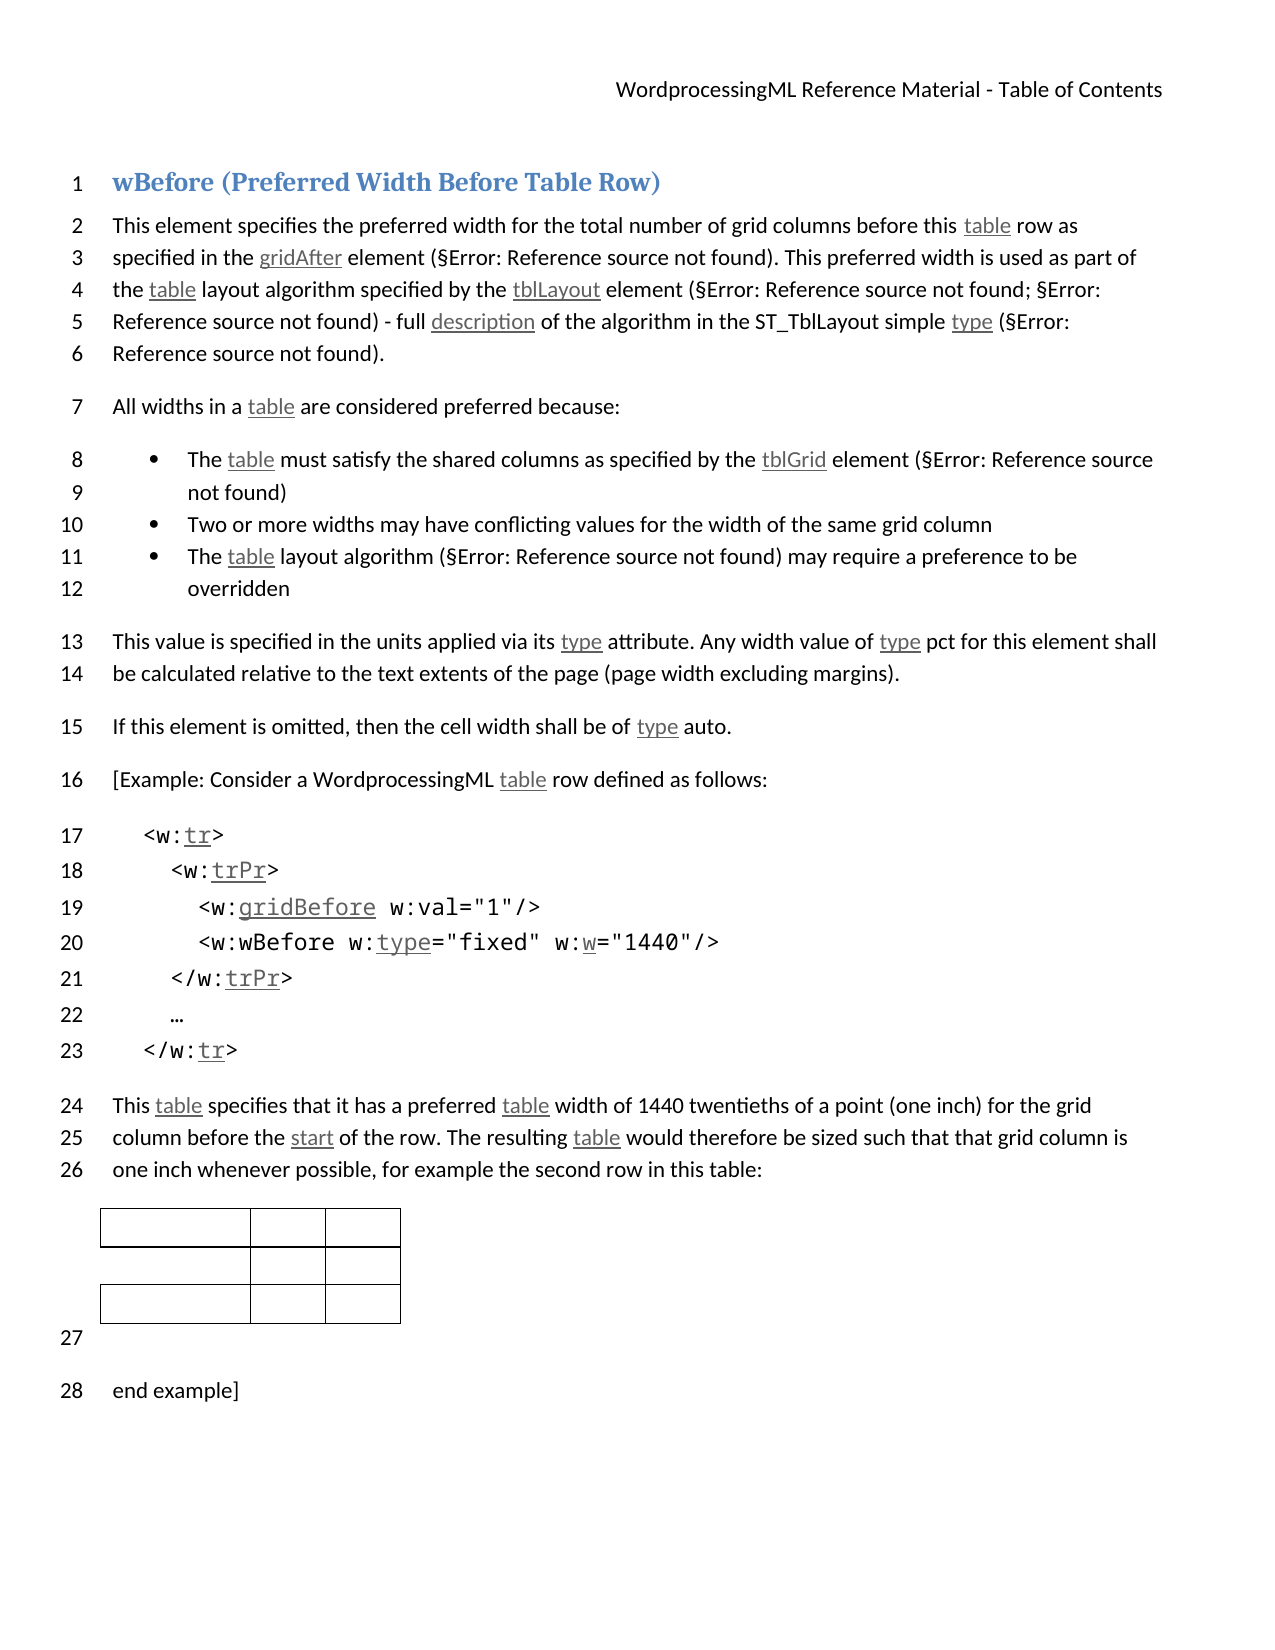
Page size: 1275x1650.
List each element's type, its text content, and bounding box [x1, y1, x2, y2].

table_header [326, 1209, 400, 1246]
table_cell [326, 1248, 400, 1284]
text <w:tr> <w:trPr> <w:gridBefore w:val="1"/> <w:wBefore w:type="fixed" w:w="1440"/> </w:trPr> … </w:tr> [142, 818, 1162, 1065]
text end example] [112, 1376, 1162, 1404]
text If this element is omitted, then the cell width shall be of type auto. [112, 712, 1162, 741]
list Two or more widths may have conflicting values for the width of the same grid column [150, 510, 1162, 538]
text This value is specified in the units applied via its type attribute. Any width value of type pct for this element shall be calculated relative to the text extents of the page (page width excluding margins). [112, 627, 1162, 687]
table_cell [101, 1285, 250, 1322]
text This table specifies that it has a preferred table width of 1440 twentieths of a point (one inch) for the grid column before the start of the row. The resulting table would therefore be sized such that that grid column is one inch whenever possible, for example the second row in this table: [112, 1091, 1162, 1183]
text All widths in a table are considered preferred because: [112, 392, 1162, 421]
subtitle wBefore (Preferred Width Before Table Row) [112, 167, 1162, 198]
table_cell [251, 1285, 325, 1322]
table_header [251, 1209, 325, 1246]
table_cell [326, 1285, 400, 1322]
table_header [101, 1209, 250, 1246]
table_cell [251, 1248, 325, 1284]
text [Example: Consider a WordprocessingML table row defined as follows: [112, 766, 1162, 793]
